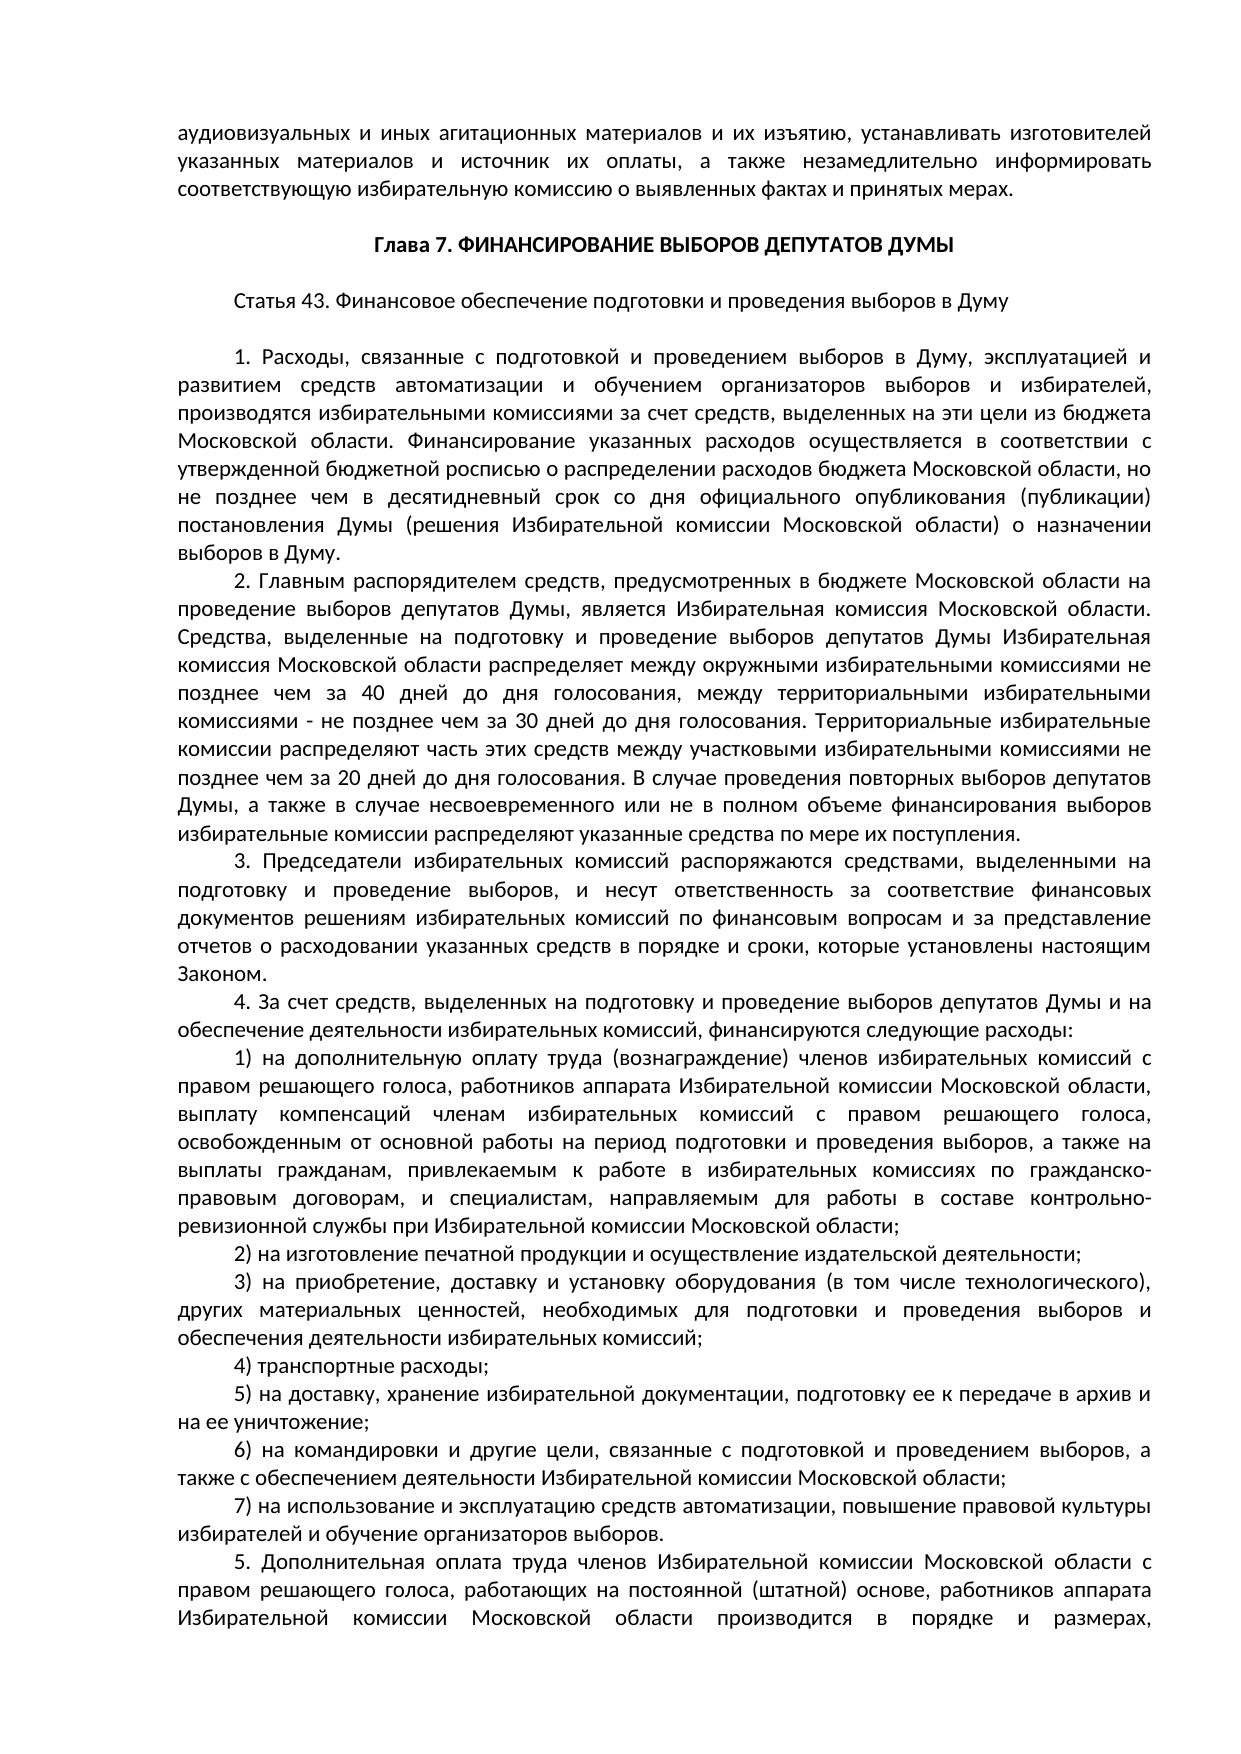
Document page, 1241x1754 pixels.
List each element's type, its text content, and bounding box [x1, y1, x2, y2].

title Глава 7. ФИНАНСИРОВАНИЕ ВЫБОРОВ ДЕПУТАТОВ ДУМЫ [177, 230, 1152, 258]
text 3. Председатели избирательных комиссий распоряжаются средствами, выделенными на подготовку и проведение выборов, и несут ответственность за соответствие финансовых документов решениям избирательных комиссий по финансовым вопросам и за представление отчетов о расходовании указанных средств в порядке и сроки, которые установлены настоящим Законом. [177, 847, 1152, 987]
text 1. Расходы, связанные с подготовкой и проведением выборов в Думу, эксплуатацией и развитием средств автоматизации и обучением организаторов выборов и избирателей, производятся избирательными комиссиями за счет средств, выделенных на эти цели из бюджета Московской области. Финансирование указанных расходов осуществляется в соответствии с утвержденной бюджетной росписью о распределении расходов бюджета Московской области, но не позднее чем в десятидневный срок со дня официального опубликования (публикации) постановления Думы (решения Избирательной комиссии Московской области) о назначении выборов в Думу. [177, 342, 1152, 566]
text Статья 43. Финансовое обеспечение подготовки и проведения выборов в Думу [177, 286, 1152, 314]
text 4. За счет средств, выделенных на подготовку и проведение выборов депутатов Думы и на обеспечение деятельности избирательных комиссий, финансируются следующие расходы: [177, 987, 1152, 1043]
text 6) на командировки и другие цели, связанные с подготовкой и проведением выборов, а также с обеспечением деятельности Избирательной комиссии Московской области; [177, 1435, 1152, 1491]
text 3) на приобретение, доставку и установку оборудования (в том числе технологического), других материальных ценностей, необходимых для подготовки и проведения выборов и обеспечения деятельности избирательных комиссий; [177, 1267, 1152, 1351]
text 4) транспортные расходы; [177, 1351, 1152, 1379]
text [177, 1547, 1152, 1631]
text 2. Главным распорядителем средств, предусмотренных в бюджете Московской области на проведение выборов депутатов Думы, является Избирательная комиссия Московской области. Средства, выделенные на подготовку и проведение выборов депутатов Думы Избирательная комиссия Московской области распределяет между окружными избирательными комиссиями не позднее чем за 40 дней до дня голосования, между территориальными избирательными комиссиями - не позднее чем за 30 дней до дня голосования. Территориальные избирательные комиссии распределяют часть этих средств между участковыми избирательными комиссиями не позднее чем за 20 дней до дня голосования. В случае проведения повторных выборов депутатов Думы, а также в случае несвоевременного или не в полном объеме финансирования выборов избирательные комиссии распределяют указанные средства по мере их поступления. [177, 566, 1152, 847]
text 5) на доставку, хранение избирательной документации, подготовку ее к передаче в архив и на ее уничтожение; [177, 1379, 1152, 1435]
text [177, 118, 1152, 202]
text 7) на использование и эксплуатацию средств автоматизации, повышение правовой культуры избирателей и обучение организаторов выборов. [177, 1491, 1152, 1547]
text 2) на изготовление печатной продукции и осуществление издательской деятельности; [177, 1239, 1152, 1267]
text 1) на дополнительную оплату труда (вознаграждение) членов избирательных комиссий с правом решающего голоса, работников аппарата Избирательной комиссии Московской области, выплату компенсаций членам избирательных комиссий с правом решающего голоса, освобожденным от основной работы на период подготовки и проведения выборов, а также на выплаты гражданам, привлекаемым к работе в избирательных комиссиях по гражданско-правовым договорам, и специалистам, направляемым для работы в составе контрольно-ревизионной службы при Избирательной комиссии Московской области; [177, 1043, 1152, 1239]
